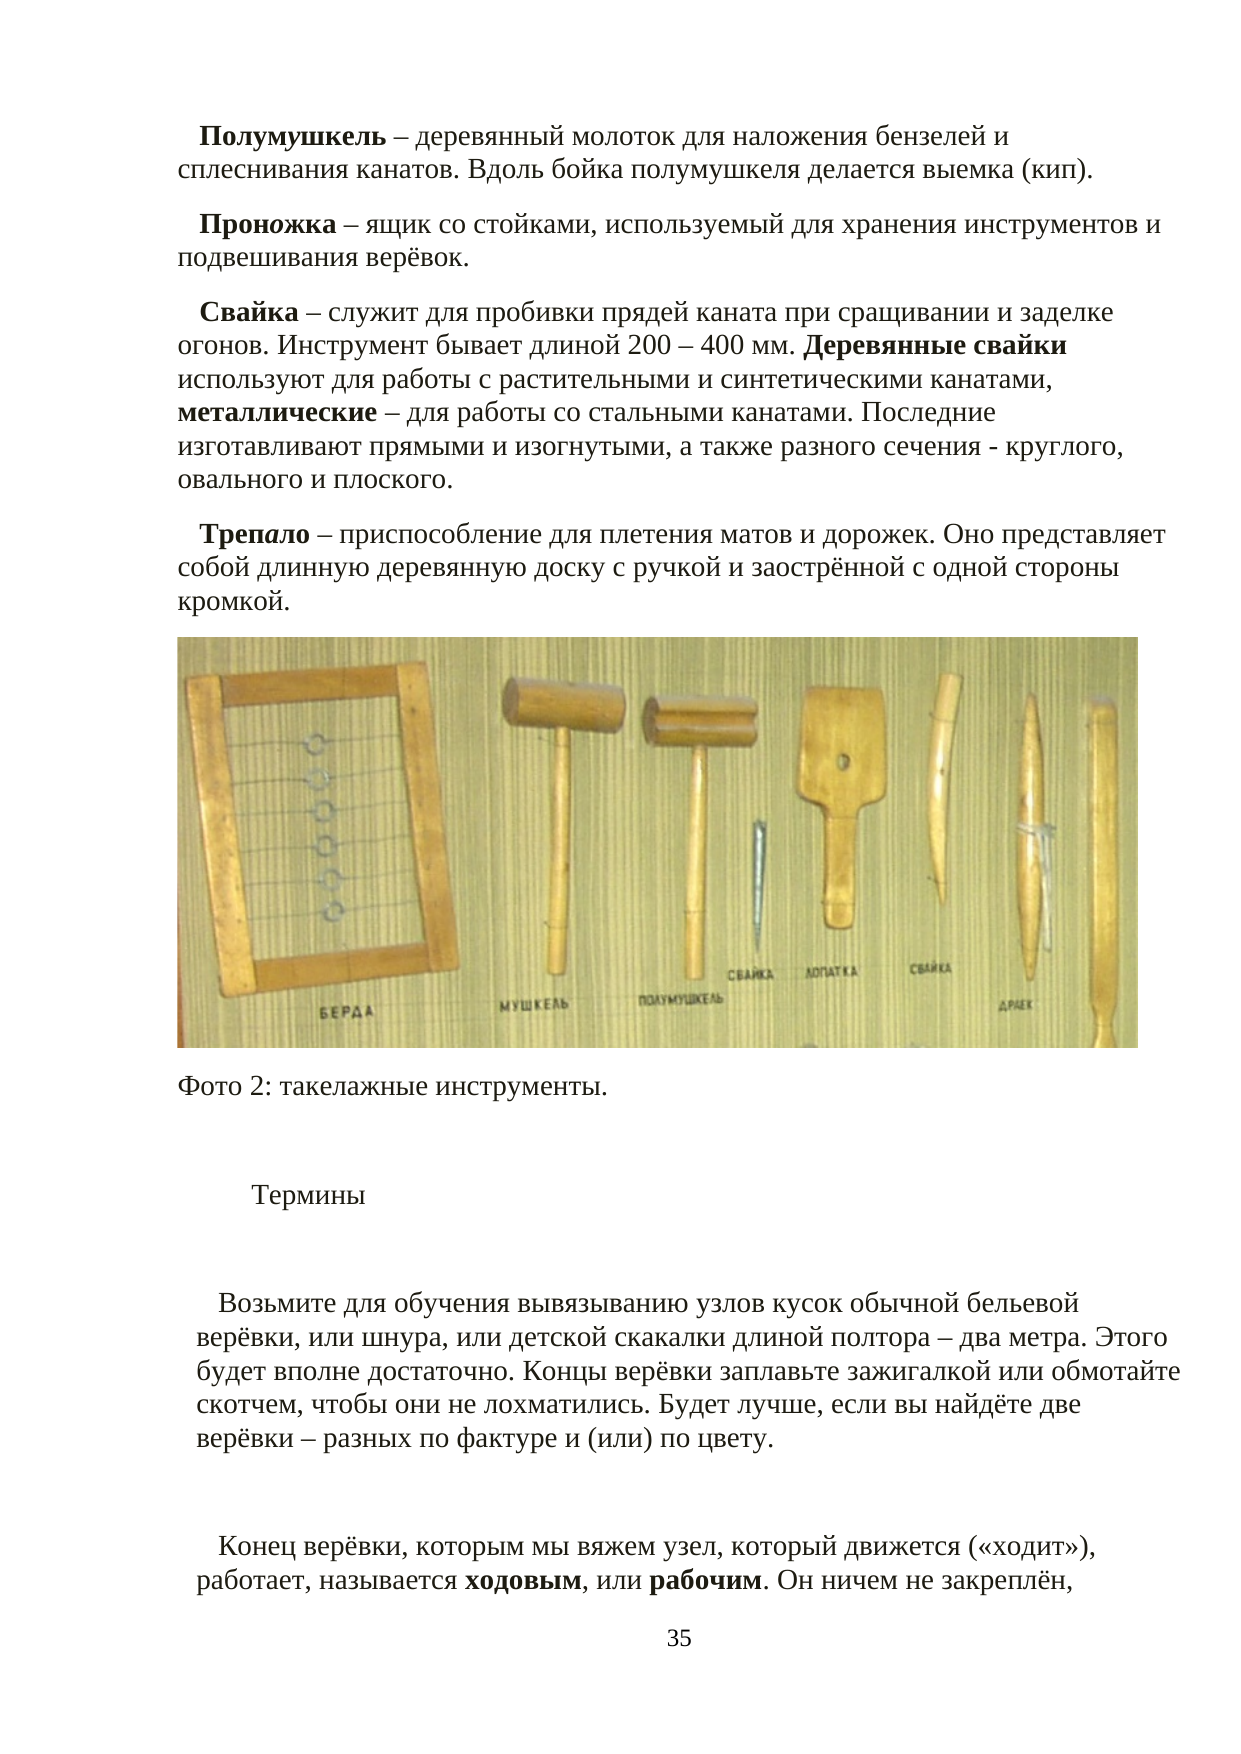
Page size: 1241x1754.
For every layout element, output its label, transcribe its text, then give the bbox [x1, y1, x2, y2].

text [196, 1528, 1181, 1596]
text Проножка – ящик со стойками, используемый для хранения инструментов и подвешивания верёвок. [177, 206, 1181, 273]
text Фото 2: такелажные инструменты. [177, 1068, 1181, 1102]
text Трепало – приспособление для плетения матов и дорожек. Оно представляет собой длинную деревянную доску с ручкой и заострённой с одной стороны кромкой. [177, 516, 1181, 617]
text Термины [177, 1177, 1181, 1210]
picture [177, 637, 1138, 1048]
text Возьмите для обучения вывязыванию узлов кусок обычной бельевой верёвки, или шнура, или детской скакалки длиной полтора – два метра. Этого будет вполне достаточно. Концы верёвки заплавьте зажигалкой или обмотайте скотчем, чтобы они не лохматились. Будет лучше, если вы найдёте две верёвки – разных по фактуре и (или) по цвету. [196, 1286, 1181, 1453]
text Свайка – служит для пробивки прядей каната при сращивании и заделке огонов. Инструмент бывает длиной 200 – . Деревянные свайки используют для работы с растительными и синтетическими канатами, металлические – для работы со стальными канатами. Последние изготавливают прямыми и изогнутыми, а также разного сечения - круглого, овального и плоского. [177, 294, 1181, 495]
text Полумушкель – деревянный молоток для наложения бензелей и сплеснивания канатов. Вдоль бойка полумушкеля делается выемка (кип). [177, 118, 1181, 185]
